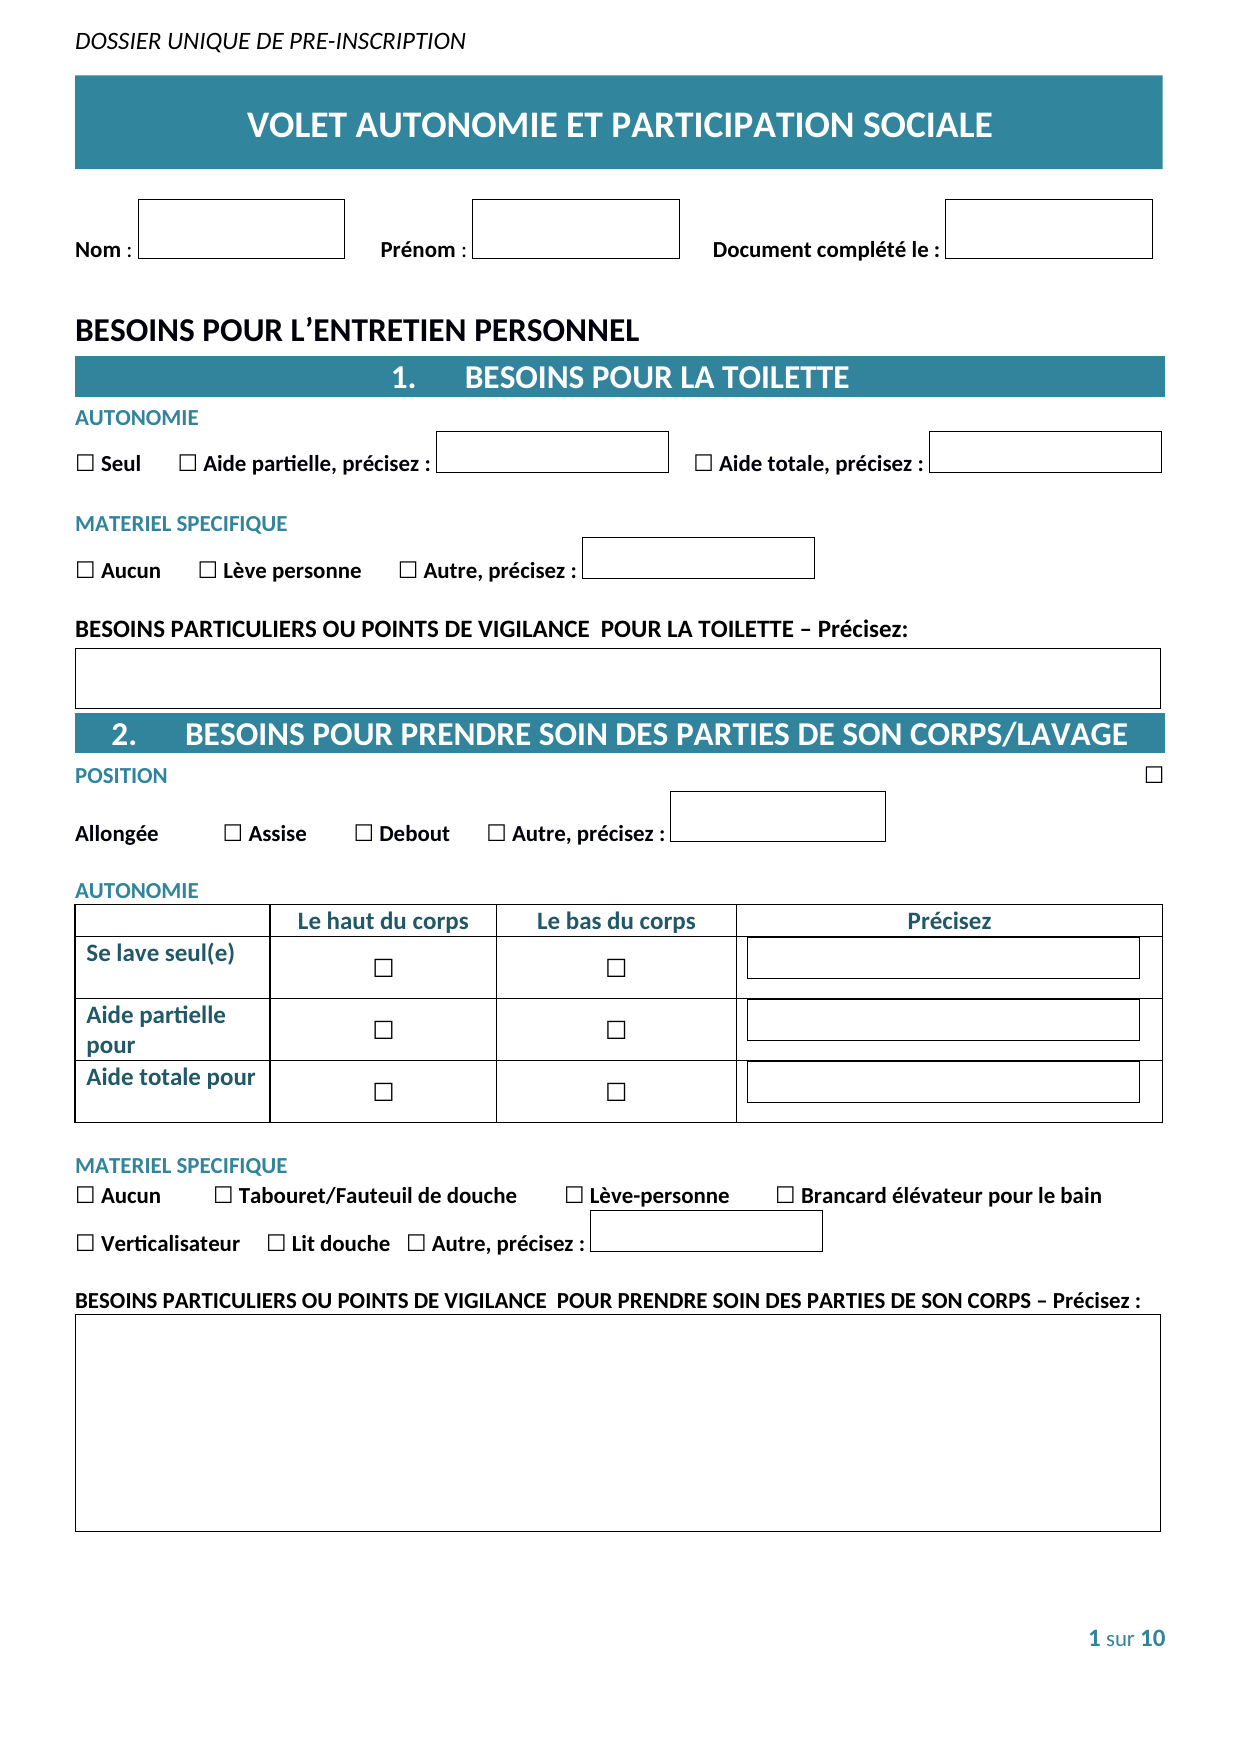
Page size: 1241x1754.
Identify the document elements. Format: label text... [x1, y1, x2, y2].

text VOLET AUTONOMIE ET PARTICIPATION SOCIALE [75, 101, 1165, 146]
text BESOINS POUR L’ENTRETIEN PERSONNEL [75, 309, 1165, 350]
table_header [76, 905, 269, 936]
list BESOINS POUR prendre soin des parties de son corps/lavage [75, 713, 1165, 753]
text BESOINS PARTICULIERS OU POINTS DE VIGILANCE POUR LA TOILETTE – Précisez: [75, 613, 1165, 643]
list BESOINS POUR La toilette [75, 356, 1165, 397]
table_cell [497, 1061, 736, 1122]
table_cell Se lave seul(e) [76, 937, 269, 998]
text Aucun Lève personne Autre, précisez : [75, 537, 1240, 585]
table_cell [271, 999, 496, 1060]
text AUTONOMIE [75, 876, 1165, 904]
table_header Le haut du corps [271, 905, 496, 936]
text Seul Aide partielle, précisez : Aide totale, précisez : [75, 431, 1240, 481]
table_cell [271, 937, 496, 998]
table_cell [737, 1061, 1162, 1122]
text MATERIEL SPECIFIQUE [75, 1151, 1165, 1179]
table_header Le bas du corps [497, 905, 736, 936]
table_cell [737, 937, 1162, 998]
table_cell [497, 937, 736, 998]
text BESOINS PARTICULIERS OU POINTS DE VIGILANCE POUR PRENDRE SOIN DES PARTIES DE SON CORPS – Précisez : [75, 1286, 1165, 1314]
table_cell [737, 999, 1162, 1060]
text Aucun Tabouret/Fauteuil de douche Lève-personne Brancard élévateur pour le bain [75, 1179, 1165, 1210]
table_header Précisez [737, 905, 1162, 936]
text MATERIEL SPECIFIQUE [75, 509, 1240, 537]
text POSITION Allongée Assise Debout Autre, précisez : [75, 759, 1165, 848]
table_cell [271, 1061, 496, 1122]
table_cell Aide totale pour [76, 1061, 269, 1122]
text AUTONOMIE [75, 403, 1240, 431]
table_cell Aide partielle pour [76, 999, 269, 1060]
text Verticalisateur Lit douche Autre, précisez : [75, 1210, 1165, 1258]
table_cell [497, 999, 736, 1060]
text Nom : Prénom : Document complété le : [75, 199, 1165, 263]
